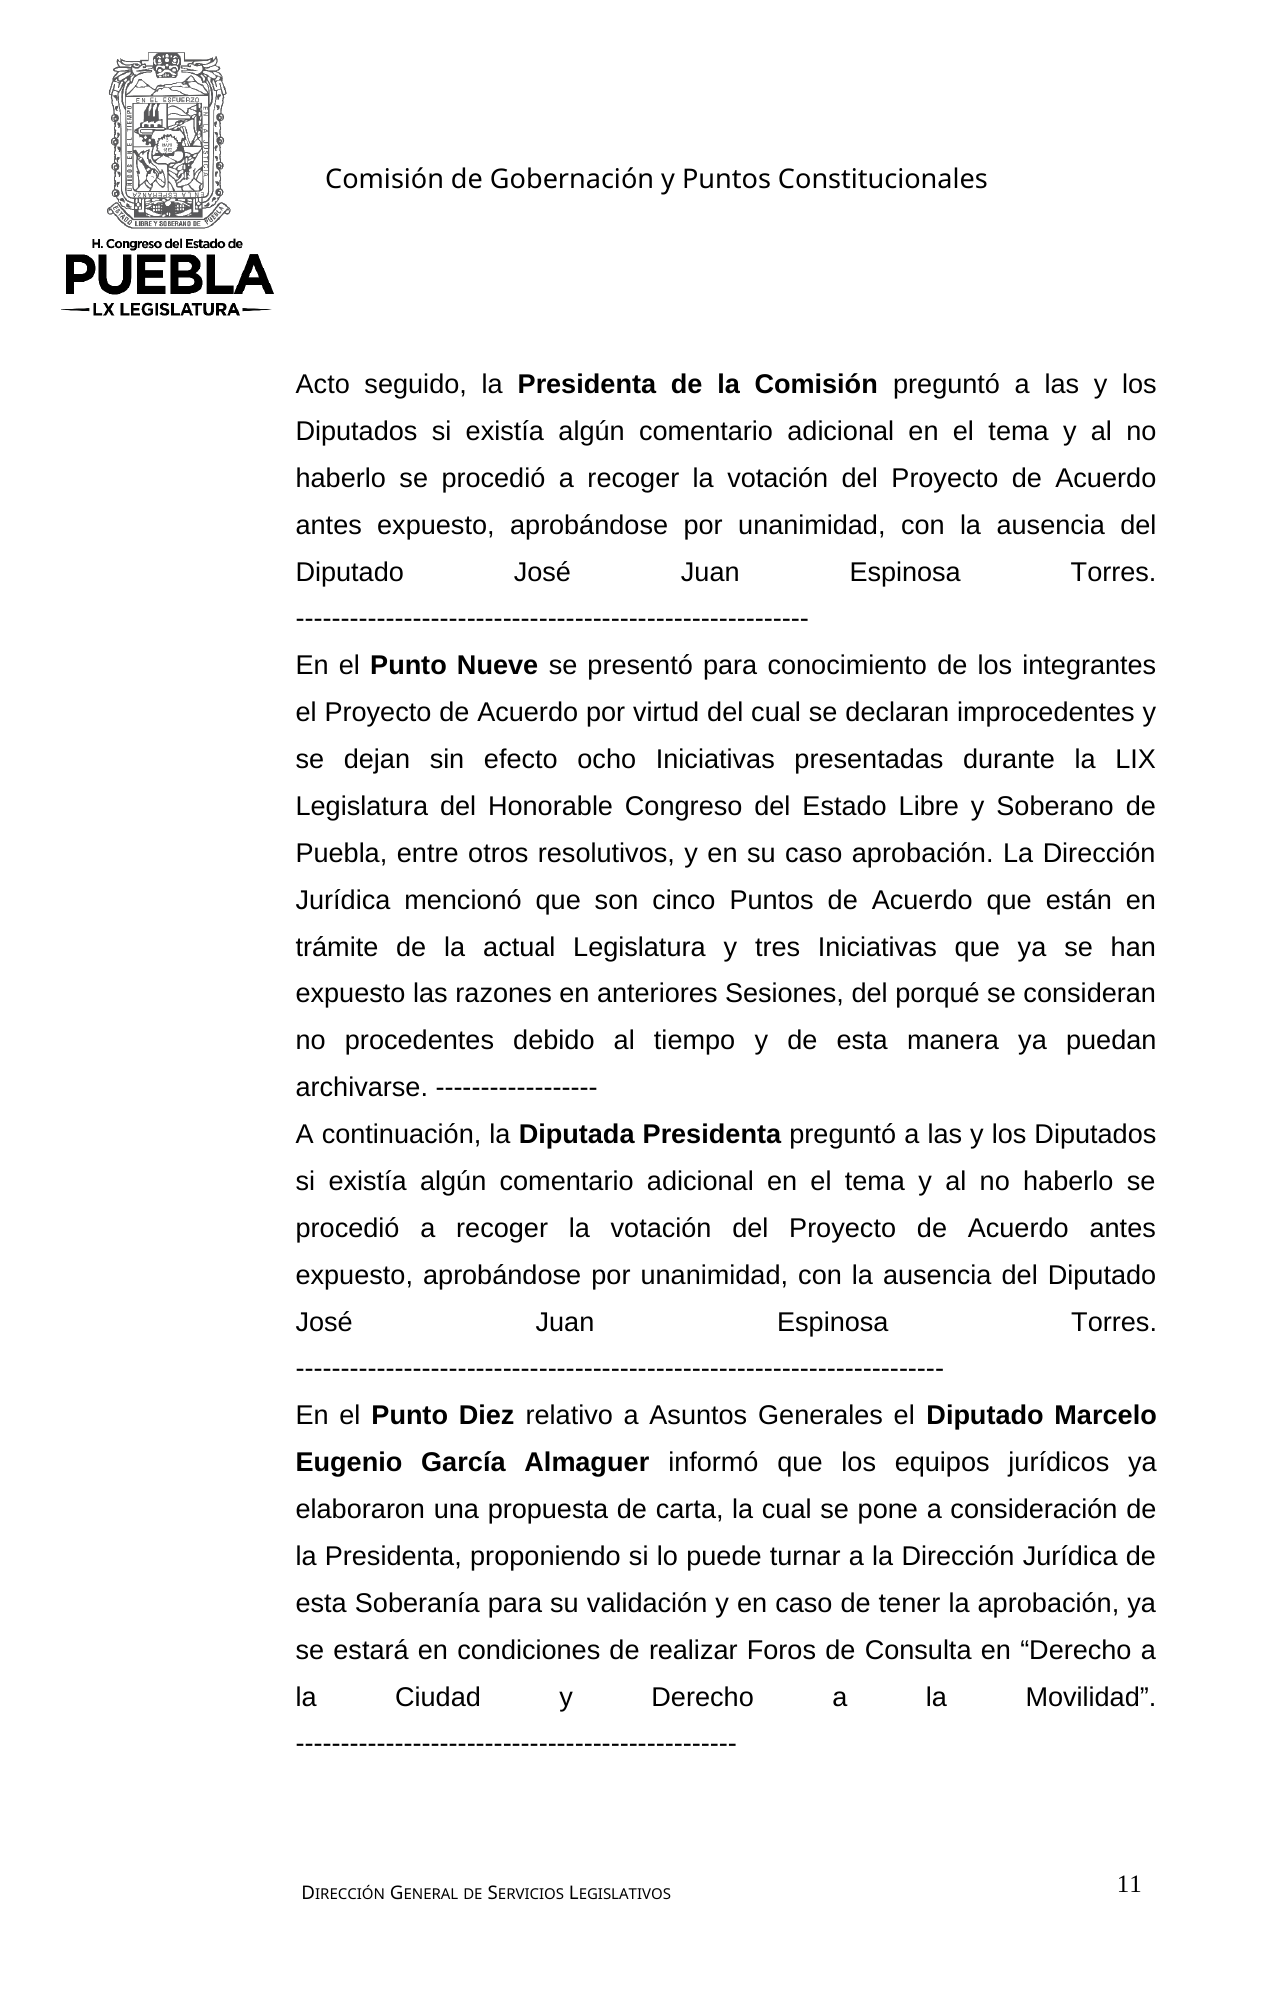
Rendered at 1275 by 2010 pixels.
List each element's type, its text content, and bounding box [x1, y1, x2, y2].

text En el Punto Nueve se presentó para conocimiento de los integrantes el Proyecto de Acuerdo por virtud del cual se declaran improcedentes y se dejan sin efecto ocho Iniciativas presentadas durante la LIX Legislatura del Honorable Congreso del Estado Libre y Soberano de Puebla, entre otros resolutivos, y en su caso aprobación. La Dirección Jurídica mencionó que son cinco Puntos de Acuerdo que están en trámite de la actual Legislatura y tres Iniciativas que ya se han expuesto las razones en anteriores Sesiones, del porqué se consideran no procedentes debido al tiempo y de esta manera ya puedan archivarse. ------------------ [295, 649, 1157, 1102]
text En el Punto Diez relativo a Asuntos Generales el Diputado Marcelo Eugenio García Almaguer informó que los equipos jurídicos ya elaboraron una propuesta de carta, la cual se pone a consideración de la Presidenta, proponiendo si lo puede turnar a la Dirección Jurídica de esta Soberanía para su validación y en caso de tener la aprobación, ya se estará en condiciones de realizar Foros de Consulta en “Derecho a la Ciudad y Derecho a la Movilidad”. ------------------------------------------------- [295, 1399, 1157, 1759]
picture [55, 49, 279, 321]
text A continuación, la Diputada Presidenta preguntó a las y los Diputados si existía algún comentario adicional en el tema y al no haberlo se procedió a recoger la votación del Proyecto de Acuerdo antes expuesto, aprobándose por unanimidad, con la ausencia del Diputado José Juan Espinosa Torres. ------------------------------------------------------------------------ [295, 1118, 1157, 1384]
text Acto seguido, la Presidenta de la Comisión preguntó a las y los Diputados si existía algún comentario adicional en el tema y al no haberlo se procedió a recoger la votación del Proyecto de Acuerdo antes expuesto, aprobándose por unanimidad, con la ausencia del Diputado José Juan Espinosa Torres. --------------------------------------------------------- [295, 368, 1157, 634]
